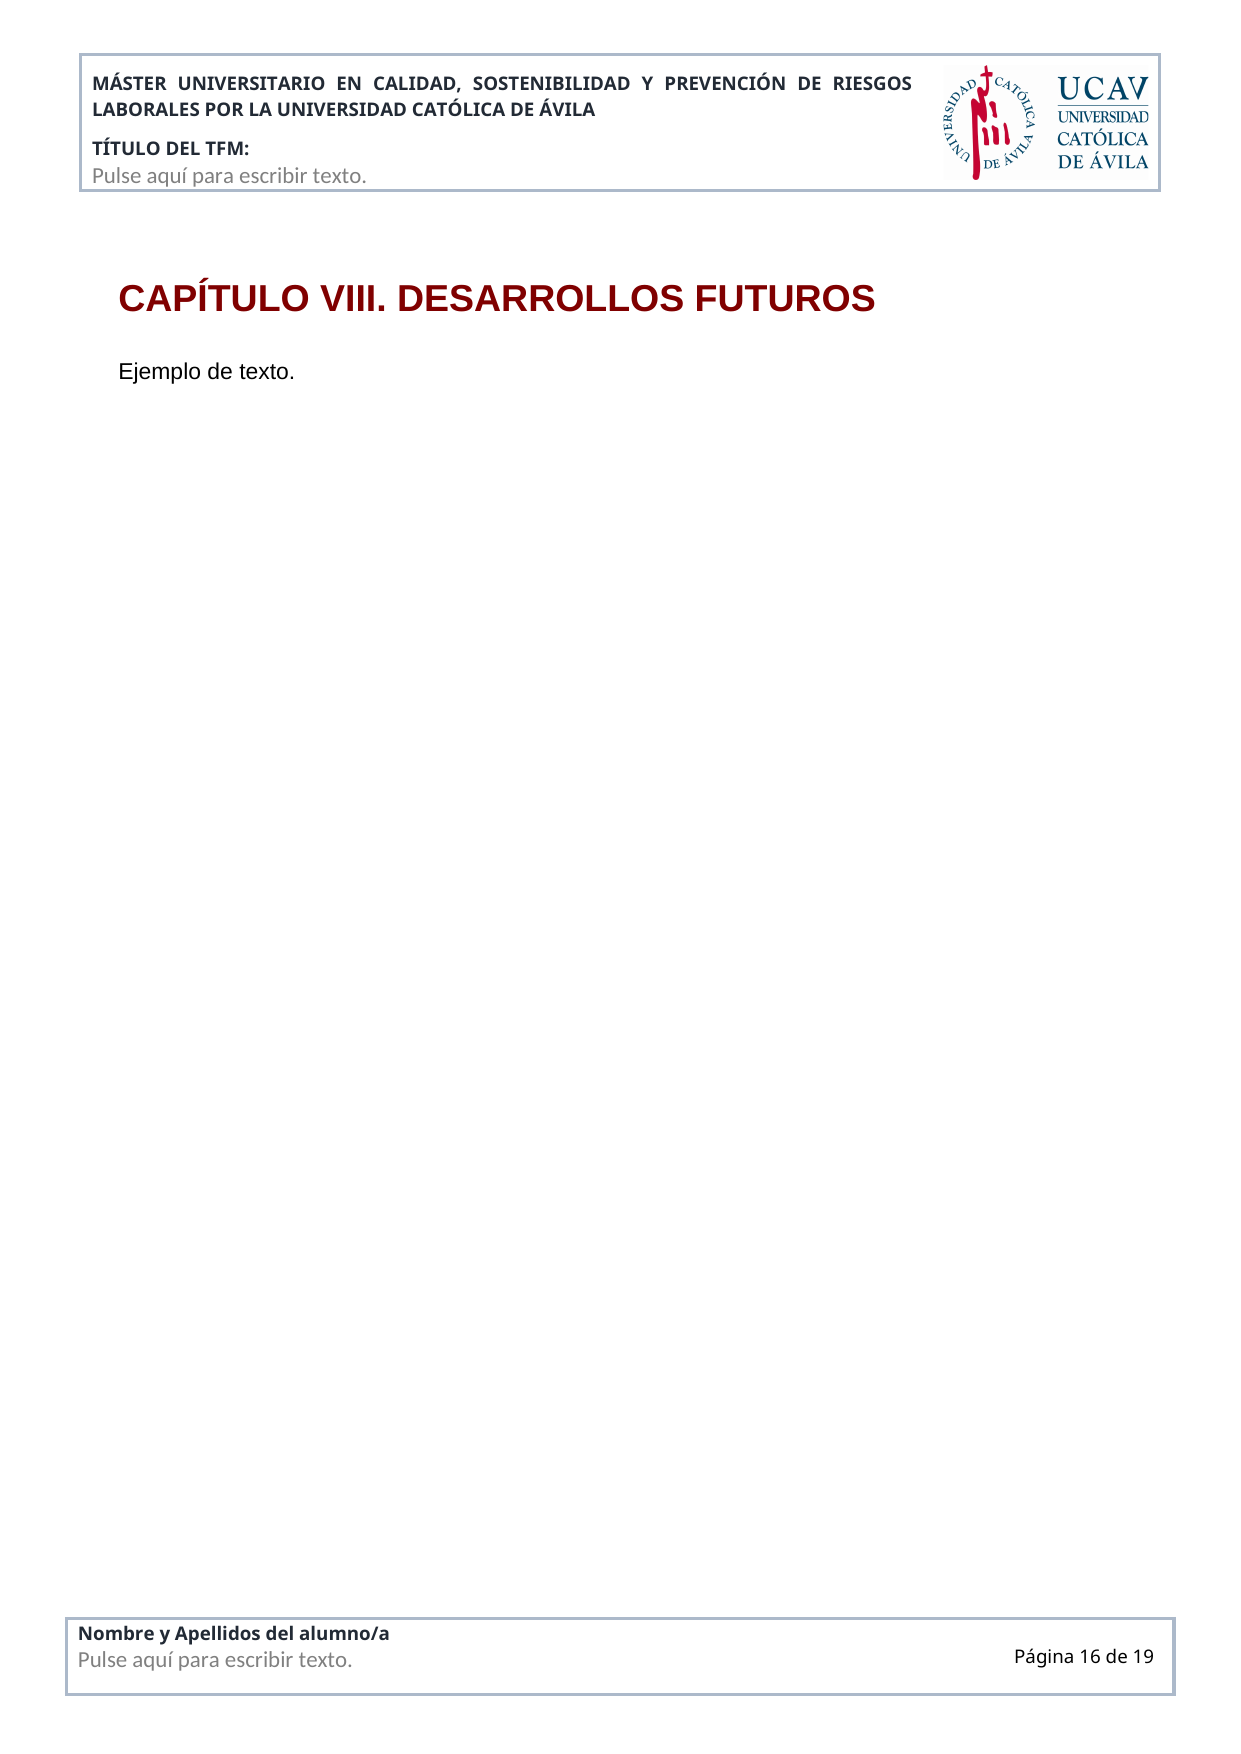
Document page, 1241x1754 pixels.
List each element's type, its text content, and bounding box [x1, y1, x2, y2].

text CAPÍTULO VIII. DESARROLLOS FUTUROS [118, 276, 1122, 319]
text Ejemplo de texto. [118, 358, 1122, 384]
picture [943, 65, 1149, 180]
